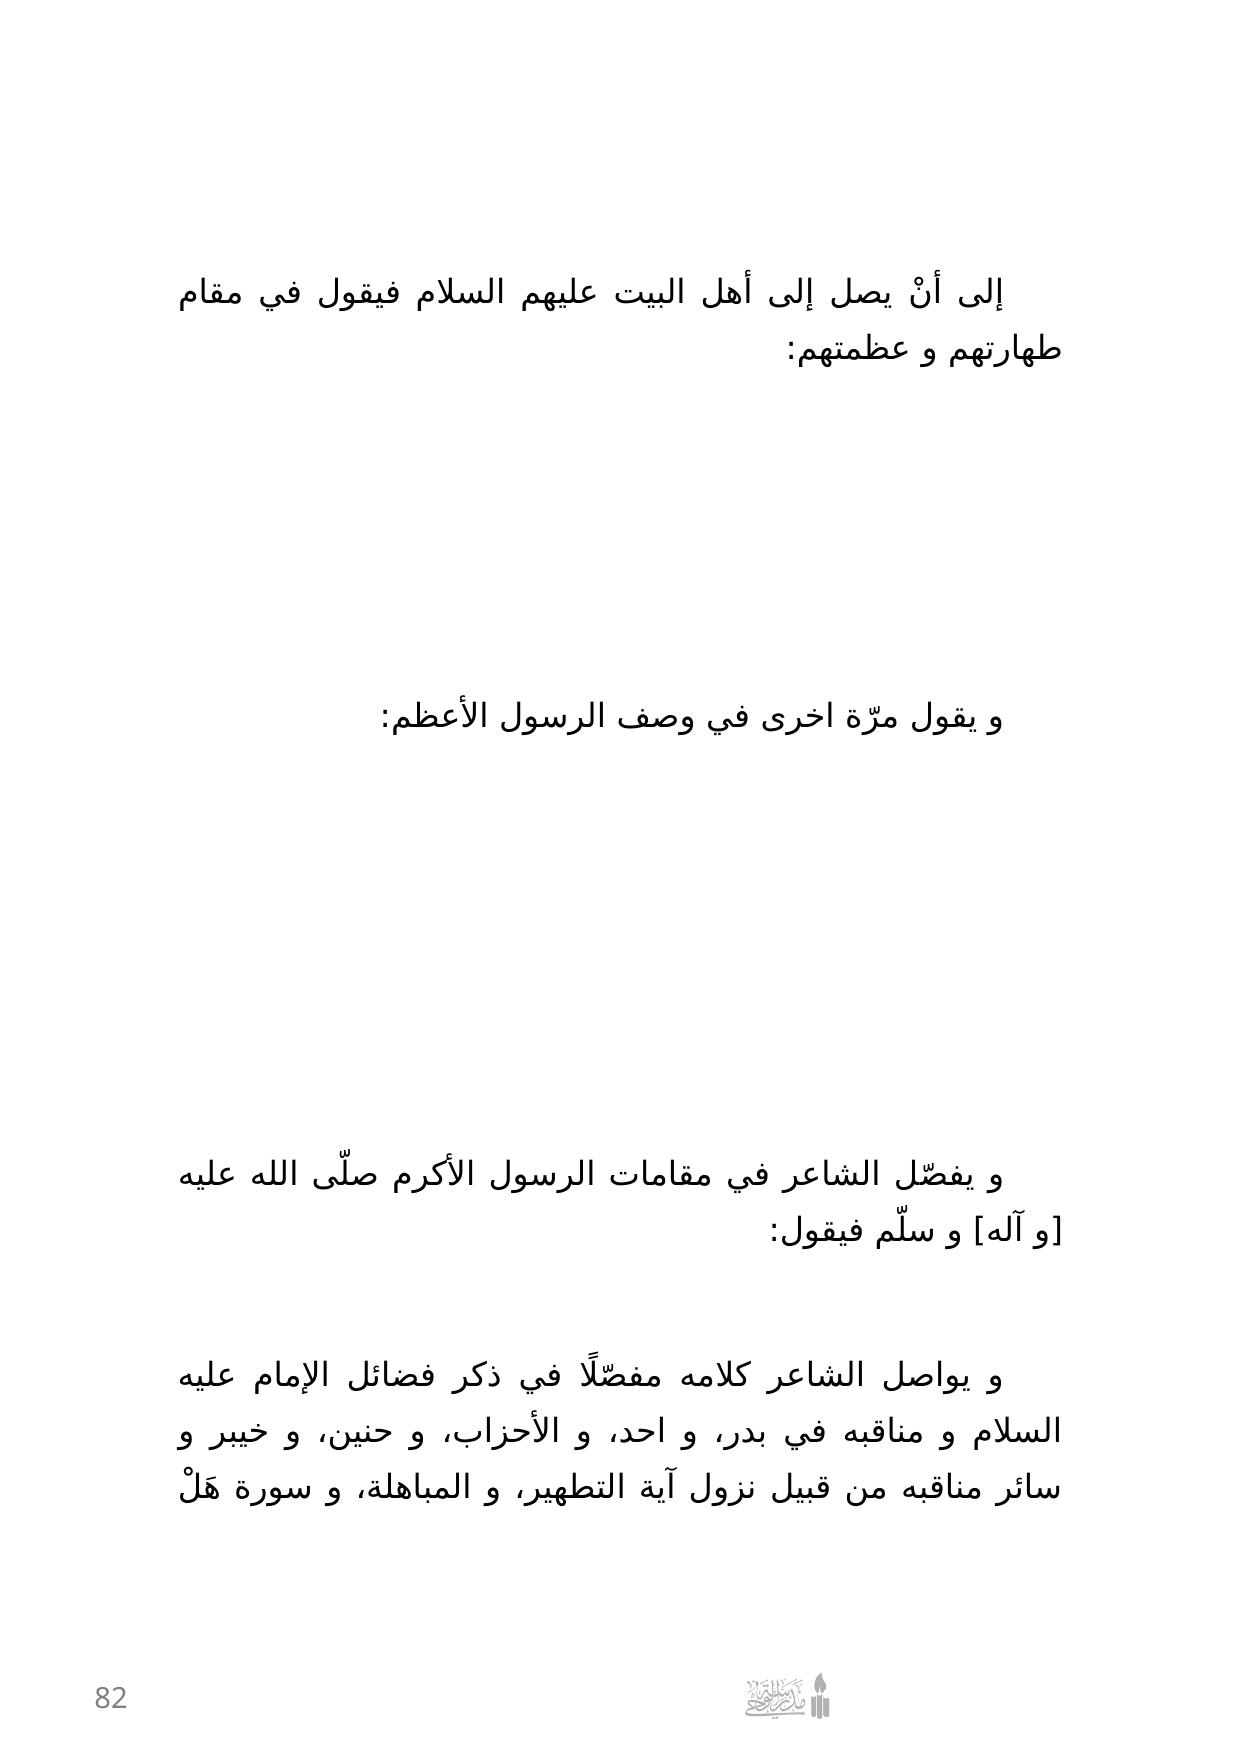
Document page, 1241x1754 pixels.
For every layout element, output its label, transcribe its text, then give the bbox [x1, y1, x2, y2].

text إلى أنْ يصل إلى أهل البيت عليهم السلام فيقول في مقام طهارتهم و عظمتهم: [177, 270, 1063, 382]
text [177, 1353, 1063, 1521]
picture [745, 1672, 830, 1719]
text و يقول مرّة اخرى في وصف الرسول الأعظم: [177, 694, 1063, 750]
text و يفصّل الشاعر في مقامات الرسول الأكرم صلّى الله عليه [و آله‏] و سلّم فيقول: [177, 1152, 1063, 1264]
